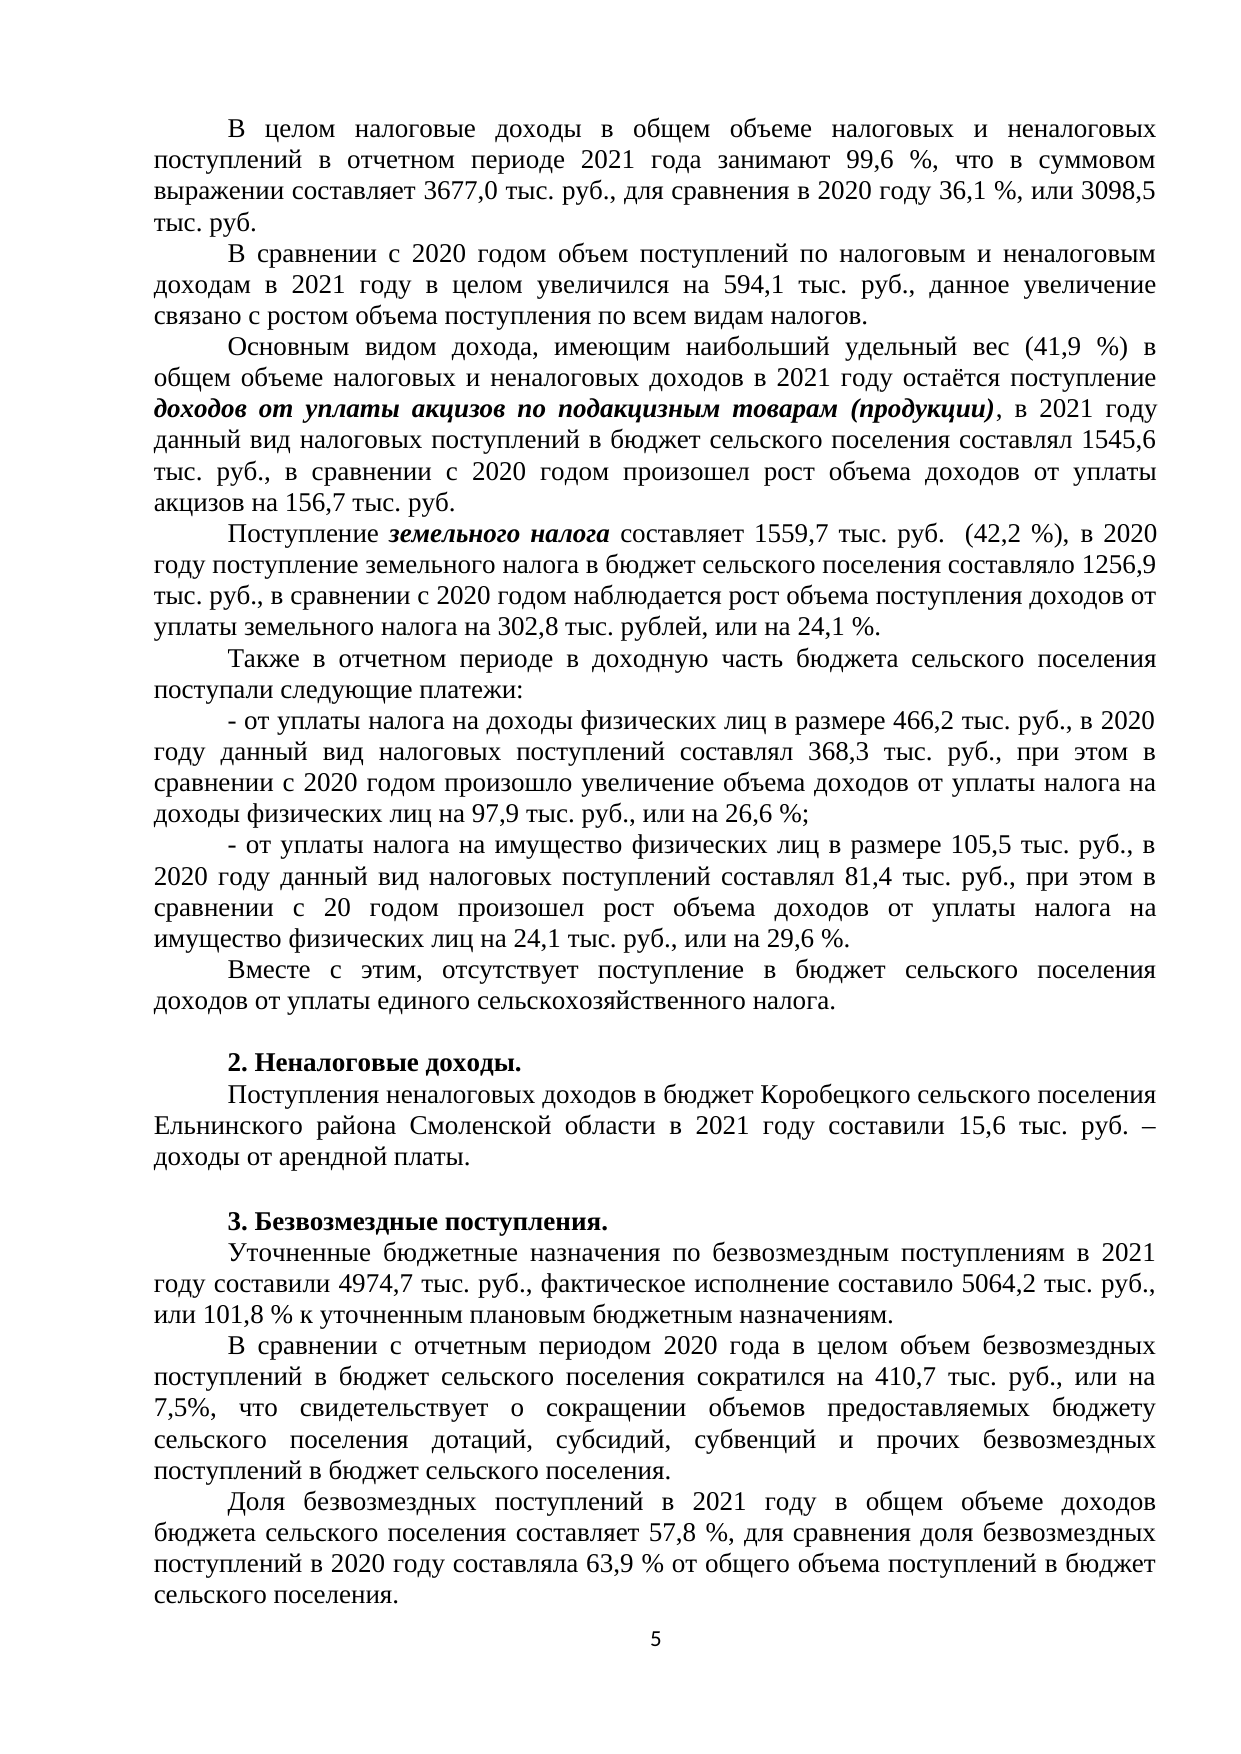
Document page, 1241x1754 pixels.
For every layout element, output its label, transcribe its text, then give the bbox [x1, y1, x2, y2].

text Доля безвозмездных поступлений в 2021 году в общем объеме доходов бюджета сельского поселения составляет 57,8 %, для сравнения доля безвозмездных поступлений в 2020 году составляла 63,9 % от общего объема поступлений в бюджет сельского поселения. [153, 1485, 1157, 1609]
text Уточненные бюджетные назначения по безвозмездным поступлениям в 2021 году составили 4974,7 тыс. руб., фактическое исполнение составило 5064,2 тыс. руб., или 101,8 % к уточненным плановым бюджетным назначениям. [153, 1236, 1157, 1329]
text В целом налоговые доходы в общем объеме налоговых и неналоговых поступлений в отчетном периоде 2021 года занимают 99,6 %, что в суммовом выражении составляет 3677,0 тыс. руб., для сравнения в 2020 году 36,1 %, или 3098,5 тыс. руб. [153, 112, 1157, 237]
text - от уплаты налога на имущество физических лиц в размере 105,5 тыс. руб., в 2020 году данный вид налоговых поступлений составлял 81,4 тыс. руб., при этом в сравнении с 20 годом произошел рост объема доходов от уплаты налога на имущество физических лиц на 24,1 тыс. руб., или на 29,6 %. [153, 828, 1157, 953]
text 2. Неналоговые доходы. [153, 1047, 1157, 1078]
text Поступления неналоговых доходов в бюджет Коробецкого сельского поселения Ельнинского района Смоленской области в 2021 году составили 15,6 тыс. руб. – доходы от арендной платы. [153, 1078, 1157, 1171]
text В сравнении с 2020 годом объем поступлений по налоговым и неналоговым доходам в 2021 году в целом увеличился на 594,1 тыс. руб., данное увеличение связано с ростом объема поступления по всем видам налогов. [153, 237, 1157, 330]
text - от уплаты налога на доходы физических лиц в размере 466,2 тыс. руб., в 2020 году данный вид налоговых поступлений составлял 368,3 тыс. руб., при этом в сравнении с 2020 годом произошло увеличение объема доходов от уплаты налога на доходы физических лиц на 97,9 тыс. руб., или на 26,6 %; [153, 704, 1157, 828]
text В сравнении с отчетным периодом 2020 года в целом объем безвозмездных поступлений в бюджет сельского поселения сократился на 410,7 тыс. руб., или на 7,5%, что свидетельствует о сокращении объемов предоставляемых бюджету сельского поселения дотаций, субсидий, субвенций и прочих безвозмездных поступлений в бюджет сельского поселения. [153, 1329, 1157, 1485]
text Вместе с этим, отсутствует поступление в бюджет сельского поселения доходов от уплаты единого сельскохозяйственного налога. [153, 953, 1157, 1015]
text Поступление земельного налога составляет 1559,7 тыс. руб. (42,2 %), в 2020 году поступление земельного налога в бюджет сельского поселения составляло 1256,9 тыс. руб., в сравнении с 2020 годом наблюдается рост объема поступления доходов от уплаты земельного налога на 302,8 тыс. рублей, или на 24,1 %. [153, 517, 1157, 642]
text 3. Безвозмездные поступления. [153, 1205, 1157, 1236]
text Основным видом дохода, имеющим наибольший удельный вес (41,9 %) в общем объеме налоговых и неналоговых доходов в 2021 году остаётся поступление доходов от уплаты акцизов по подакцизным товарам (продукции), в 2021 году данный вид налоговых поступлений в бюджет сельского поселения составлял 1545,6 тыс. руб., в сравнении с 2020 годом произошел рост объема доходов от уплаты акцизов на 156,7 тыс. руб. [153, 330, 1157, 517]
text Также в отчетном периоде в доходную часть бюджета сельского поселения поступали следующие платежи: [153, 642, 1157, 704]
